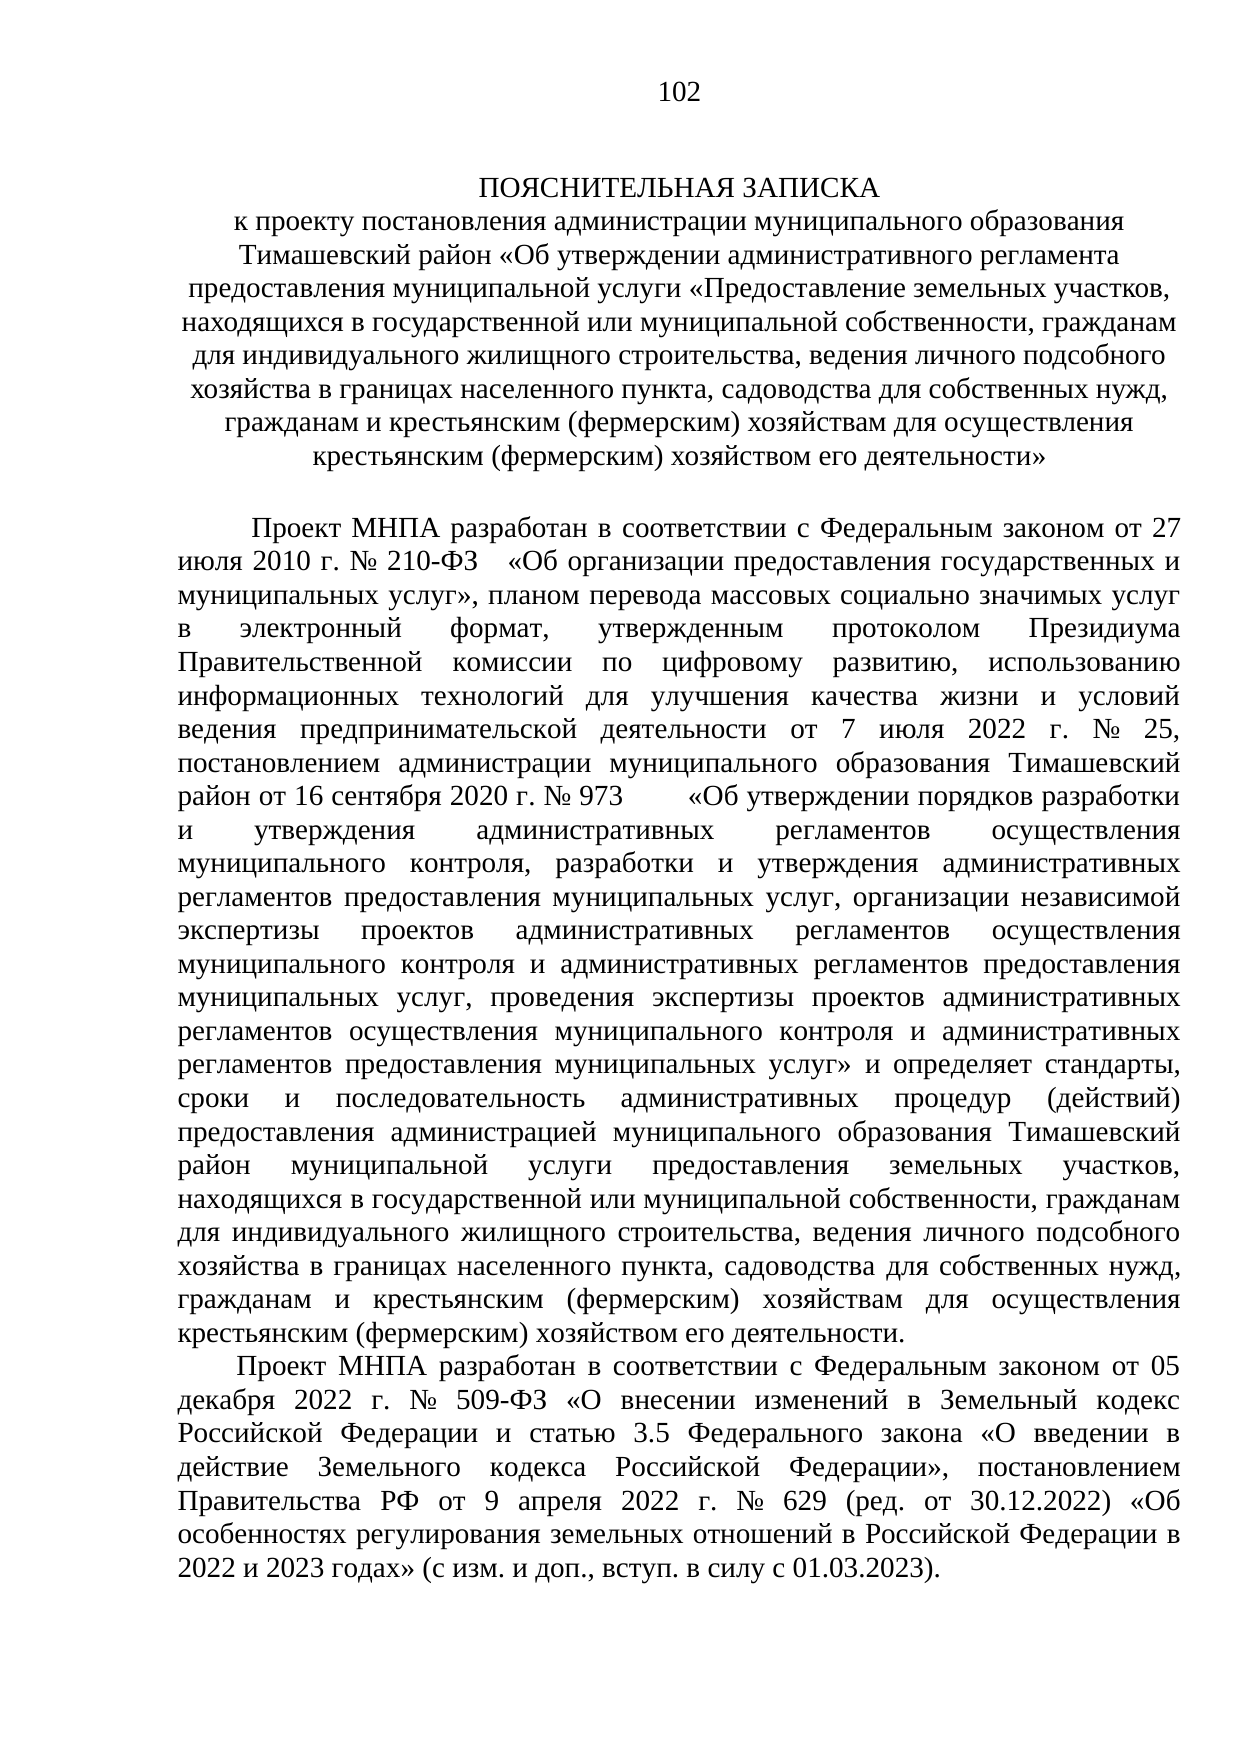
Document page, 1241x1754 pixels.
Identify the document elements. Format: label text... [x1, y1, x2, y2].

text ПОЯСНИТЕЛЬНАЯ ЗАПИСКА [177, 170, 1181, 203]
text Тимашевский район «Об утверждении административного регламента [177, 237, 1181, 270]
text Проект МНПА разработан в соответствии с Федеральным законом от 05 декабря 2022 г. № 509-ФЗ «О внесении изменений в Земельный кодекс Российской Федерации и статью 3.5 Федерального закона «О введении в действие Земельного кодекса Российской Федерации», постановлением Правительства РФ от 9 апреля 2022 г. № 629 (ред. от 30.12.2022) «Об особенностях регулирования земельных отношений в Российской Федерации в 2022 и 2023 годах» (с изм. и доп., вступ. в силу с 01.03.2023). [177, 1348, 1181, 1583]
text крестьянским (фермерским) хозяйством его деятельности» [177, 438, 1181, 472]
text Проект МНПА разработан в соответствии с Федеральным законом от 27 июля 2010 г. № 210-ФЗ «Об организации предоставления государственных и муниципальных услуг», планом перевода массовых социально значимых услуг в электронный формат, утвержденным протоколом Президиума Правительственной комиссии по цифровому развитию, использованию информационных технологий для улучшения качества жизни и условий ведения предпринимательской деятельности от 7 июля 2022 г. № 25, постановлением администрации муниципального образования Тимашевский район от 16 сентября 2020 г. № 973 «Об утверждении порядков разработки и утверждения административных регламентов осуществления муниципального контроля, разработки и утверждения административных регламентов предоставления муниципальных услуг, организации независимой экспертизы проектов административных регламентов осуществления муниципального контроля и административных регламентов предоставления муниципальных услуг, проведения экспертизы проектов административных регламентов осуществления муниципального контроля и административных регламентов предоставления муниципальных услуг» и определяет стандарты, сроки и последовательность административных процедур (действий) предоставления администрацией муниципального образования Тимашевский район муниципальной услуги предоставления земельных участков, находящихся в государственной или муниципальной собственности, гражданам для индивидуального жилищного строительства, ведения личного подсобного хозяйства в границах населенного пункта, садоводства для собственных нужд, гражданам и крестьянским (фермерским) хозяйствам для осуществления крестьянским (фермерским) хозяйством его деятельности. [177, 510, 1181, 1348]
text к проекту постановления администрации муниципального образования [177, 203, 1181, 237]
text предоставления муниципальной услуги «Предоставление земельных участков, находящихся в государственной или муниципальной собственности, гражданам для индивидуального жилищного строительства, ведения личного подсобного хозяйства в границах населенного пункта, садоводства для собственных нужд, гражданам и крестьянским (фермерским) хозяйствам для осуществления [177, 270, 1181, 438]
